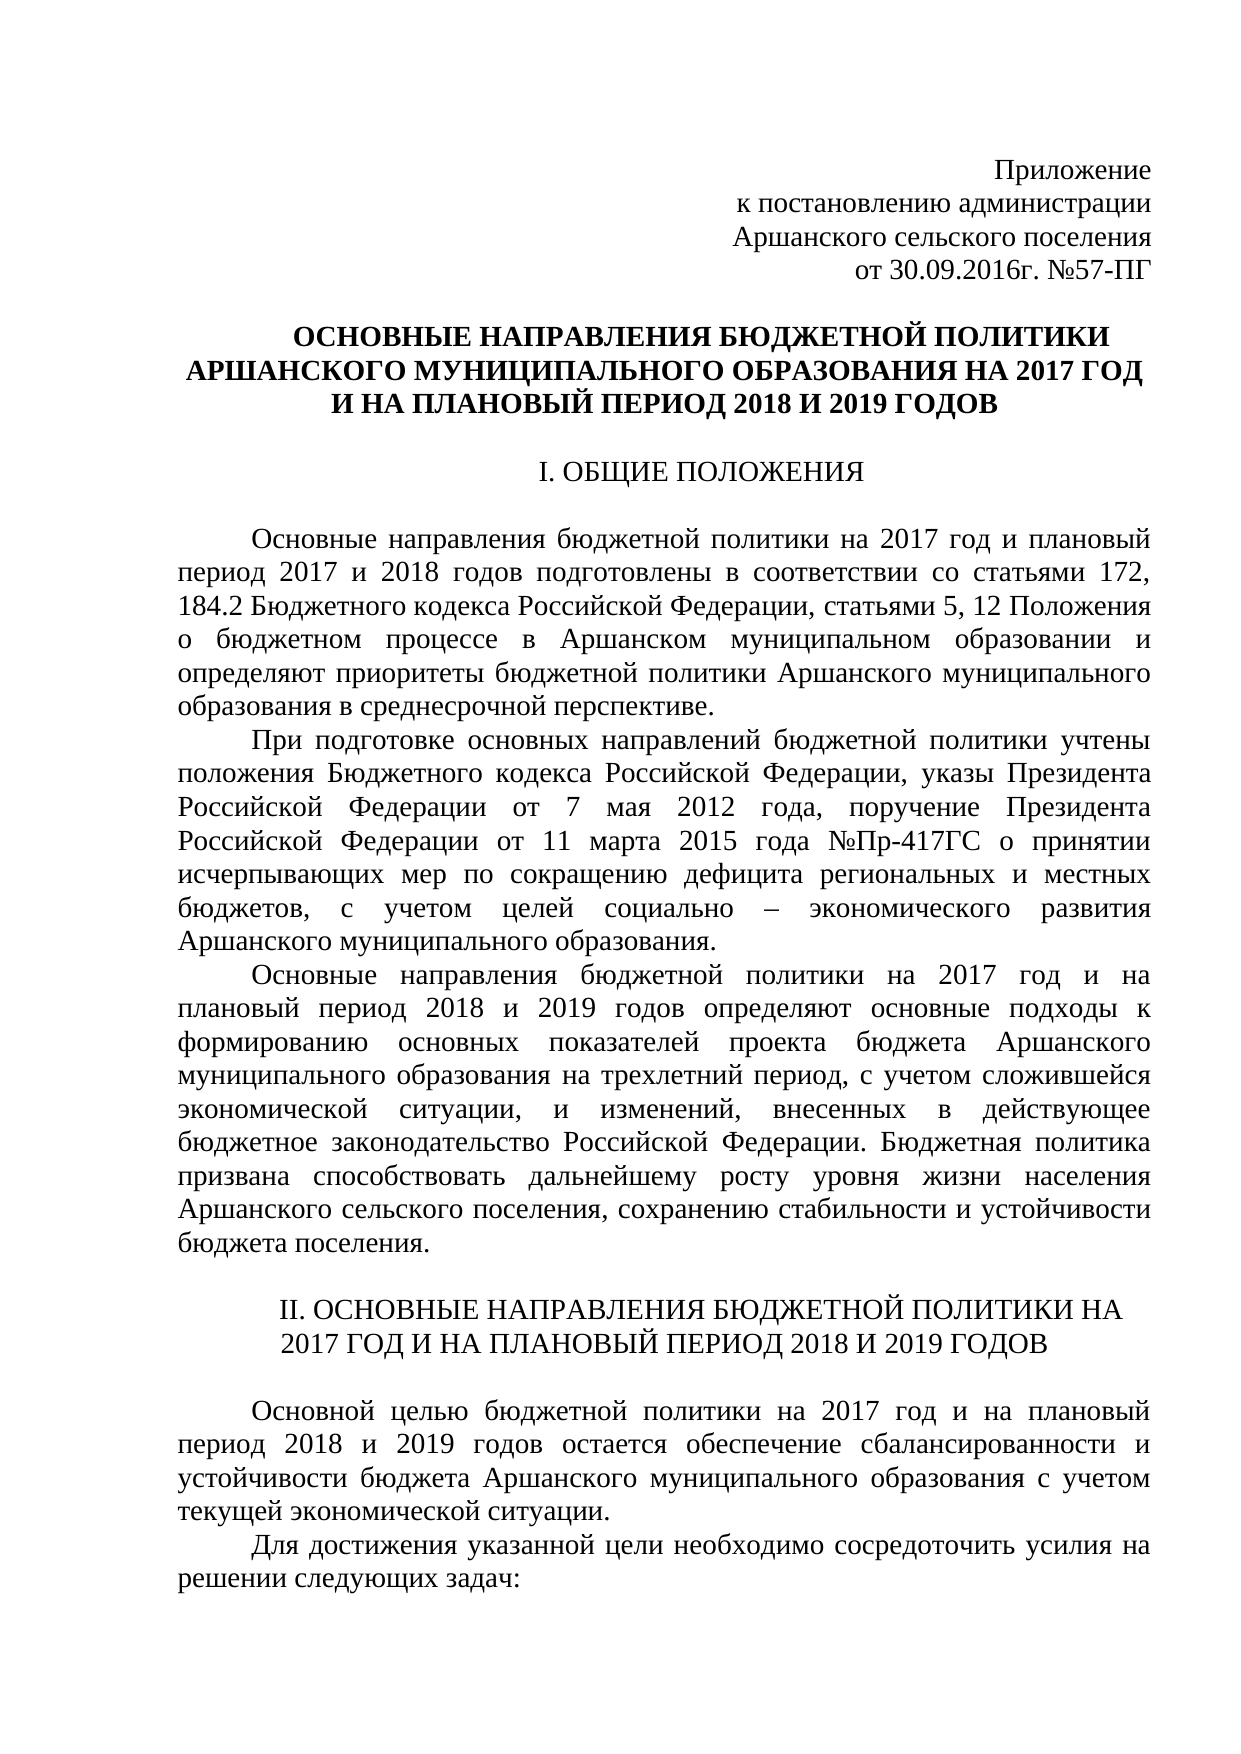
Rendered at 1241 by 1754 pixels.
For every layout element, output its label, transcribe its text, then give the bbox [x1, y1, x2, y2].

text Для достижения указанной цели необходимо сосредоточить усилия на решении следующих задач: [177, 1527, 1152, 1594]
text Основной целью бюджетной политики на 2017 год и на плановый период 2018 и 2019 годов остается обеспечение сбалансированности и устойчивости бюджета Аршанского муниципального образования с учетом текущей экономической ситуации. [177, 1393, 1152, 1527]
text При подготовке основных направлений бюджетной политики учтены положения Бюджетного кодекса Российской Федерации, указы Президента Российской Федерации от 7 мая 2012 года, поручение Президента Российской Федерации от 11 марта 2015 года №Пр-417ГС о принятии исчерпывающих мер по сокращению дефицита региональных и местных бюджетов, с учетом целей социально – экономического развития Аршанского муниципального образования. [177, 722, 1152, 957]
text от 30.09.2016г. №57-ПГ [177, 252, 1152, 286]
text Основные направления бюджетной политики на 2017 год и на плановый период 2018 и 2019 годов определяют основные подходы к формированию основных показателей проекта бюджета Аршанского муниципального образования на трехлетний период, с учетом сложившейся экономической ситуации, и изменений, внесенных в действующее бюджетное законодательство Российской Федерации. Бюджетная политика призвана способствовать дальнейшему росту уровня жизни населения Аршанского сельского поселения, сохранению стабильности и устойчивости бюджета поселения. [177, 957, 1152, 1259]
text Аршанского сельского поселения [177, 219, 1152, 252]
text I. ОБЩИЕ ПОЛОЖЕНИЯ [177, 454, 1152, 487]
text Основные направления бюджетной политики на 2017 год и плановый период 2017 и 2018 годов подготовлены в соответствии со статьями 172, 184.2 Бюджетного кодекса Российской Федерации, статьями 5, 12 Положения о бюджетном процессе в Аршанском муниципальном образовании и определяют приоритеты бюджетной политики Аршанского муниципального образования в среднесрочной перспективе. [177, 521, 1152, 722]
text Приложение [177, 152, 1152, 185]
title ОСНОВНЫЕ НАПРАВЛЕНИЯ БЮДЖЕТНОЙ ПОЛИТИКИ АРШАНСКОГО МУНИЦИПАЛЬНОГО ОБРАЗОВАНИЯ НА 2017 ГОД И НА ПЛАНОВЫЙ ПЕРИОД 2018 И 2019 ГОДОВ [177, 319, 1152, 420]
text II. ОСНОВНЫЕ НАПРАВЛЕНИЯ БЮДЖЕТНОЙ ПОЛИТИКИ НА 2017 ГОД И НА ПЛАНОВЫЙ ПЕРИОД 2018 И 2019 ГОДОВ [177, 1292, 1152, 1359]
text к постановлению администрации [177, 185, 1152, 219]
